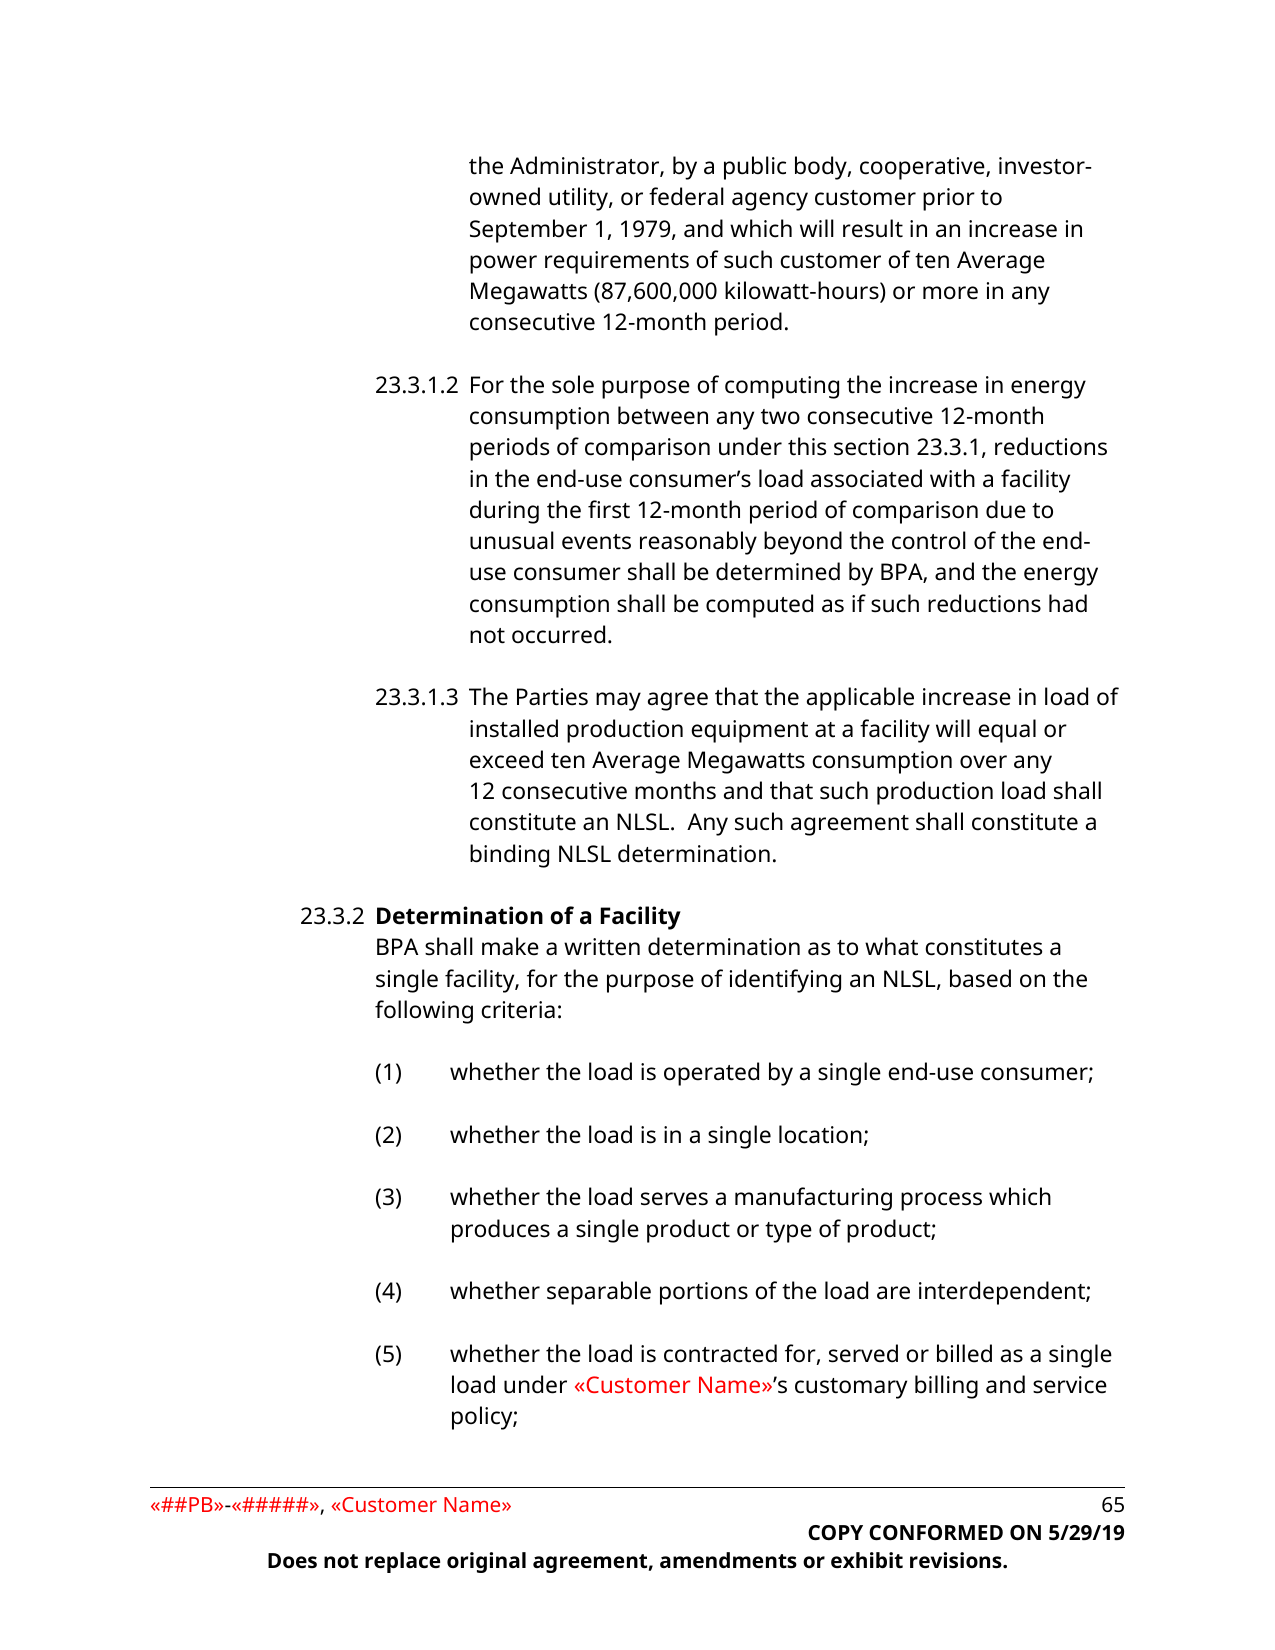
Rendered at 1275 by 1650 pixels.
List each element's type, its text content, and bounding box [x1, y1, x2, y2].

text BPA shall make a written determination as to what constitutes a single facility, for the purpose of identifying an NLSL, based on the following criteria: [375, 931, 1125, 1025]
text (1) whether the load is operated by a single end-use consumer; [375, 1056, 1125, 1087]
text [375, 150, 1125, 337]
text 23.3.1.2 For the sole purpose of computing the increase in energy consumption between any two consecutive 12-month periods of comparison under this section 23.3.1, reductions in the end-use consumer’s load associated with a facility during the first 12-month period of comparison due to unusual events reasonably beyond the control of the end-use consumer shall be determined by BPA, and the energy consumption shall be computed as if such reductions had not occurred. [375, 369, 1125, 650]
text (4) whether separable portions of the load are interdependent; [375, 1275, 1125, 1306]
text 23.3.2 Determination of a Facility [225, 900, 1125, 931]
text (3) whether the load serves a manufacturing process which produces a single product or type of product; [375, 1181, 1125, 1244]
text (2) whether the load is in a single location; [375, 1119, 1125, 1150]
text 23.3.1.3 The Parties may agree that the applicable increase in load of installed production equipment at a facility will equal or exceed ten Average Megawatts consumption over any 12 consecutive months and that such production load shall constitute an NLSL. Any such agreement shall constitute a binding NLSL determination. [375, 681, 1125, 869]
text (5) whether the load is contracted for, served or billed as a single load under «Customer Name»’s customary billing and service policy; [375, 1337, 1125, 1431]
